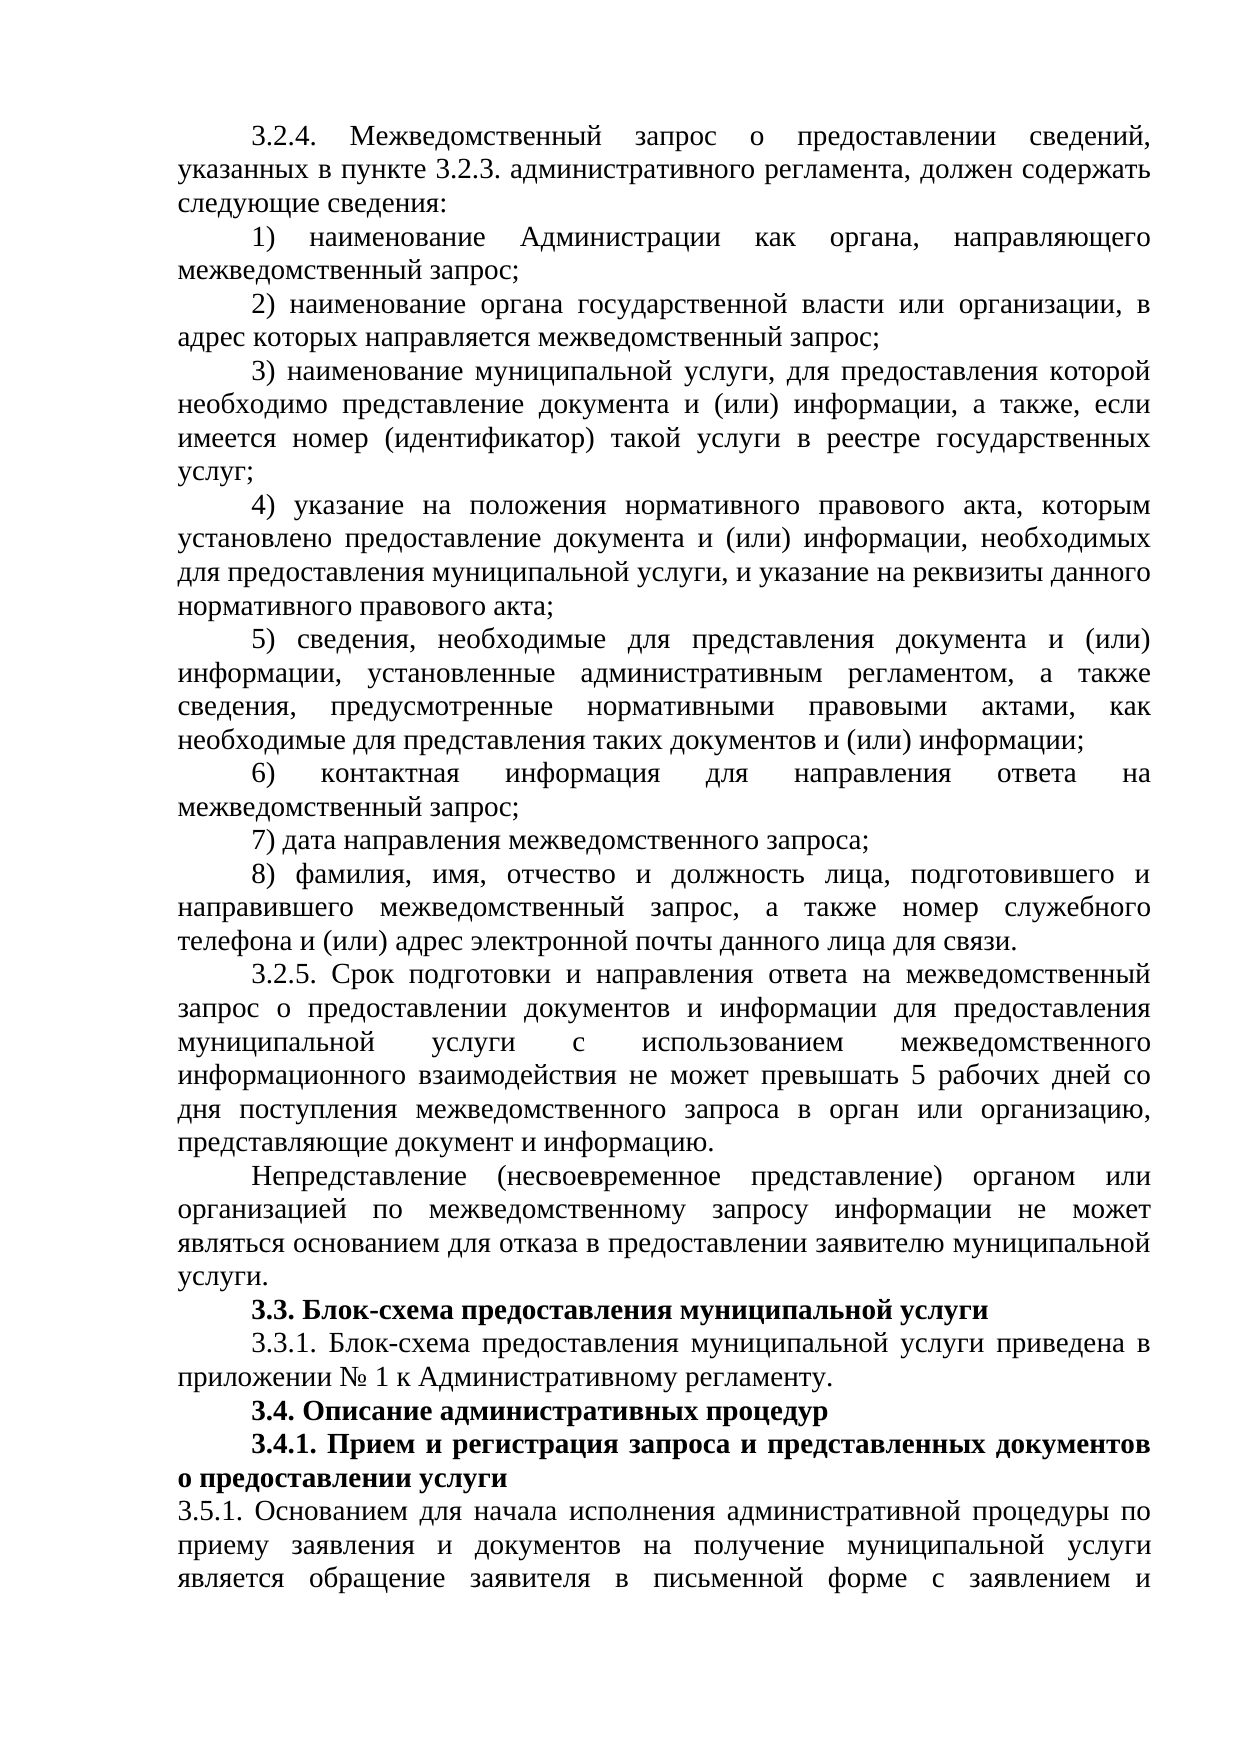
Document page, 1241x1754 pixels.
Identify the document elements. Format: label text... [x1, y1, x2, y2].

text 4) указание на положения нормативного правового акта, которым установлено предоставление документа и (или) информации, необходимых для предоставления муниципальной услуги, и указание на реквизиты данного нормативного правового акта; [177, 487, 1152, 621]
text 3) наименование муниципальной услуги, для предоставления которой необходимо представление документа и (или) информации, а также, если имеется номер (идентификатор) такой услуги в реестре государственных услуг; [177, 353, 1152, 487]
subtitle 3.4. Описание административных процедур [177, 1393, 1152, 1426]
text Непредставление (несвоевременное представление) органом или организацией по межведомственному запросу информации не может являться основанием для отказа в предоставлении заявителю муниципальной услуги. [177, 1158, 1152, 1292]
text 3.2.4. Межведомственный запрос о предоставлении сведений, указанных в пункте 3.2.3. административного регламента, должен содержать следующие сведения: [177, 118, 1152, 219]
text 2) наименование органа государственной власти или организации, в адрес которых направляется межведомственный запрос; [177, 286, 1152, 353]
text 3.3.1. Блок-схема предоставления муниципальной услуги приведена в приложении № 1 к Административному регламенту. [177, 1326, 1152, 1393]
subtitle 3.3. Блок-схема предоставления муниципальной услуги [177, 1292, 1152, 1326]
text 6) контактная информация для направления ответа на межведомственный запрос; [177, 755, 1152, 822]
text 1) наименование Администрации как органа, направляющего межведомственный запрос; [177, 219, 1152, 286]
text 5) сведения, необходимые для представления документа и (или) информации, установленные административным регламентом, а также сведения, предусмотренные нормативными правовыми актами, как необходимые для представления таких документов и (или) информации; [177, 621, 1152, 755]
text 8) фамилия, имя, отчество и должность лица, подготовившего и направившего межведомственный запрос, а также номер служебного телефона и (или) адрес электронной почты данного лица для связи. [177, 856, 1152, 957]
subtitle 3.4.1. Прием и регистрация запроса и представленных документов о предоставлении услуги [177, 1426, 1152, 1493]
text 7) дата направления межведомственного запроса; [177, 822, 1152, 856]
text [177, 1493, 1152, 1594]
text 3.2.5. Срок подготовки и направления ответа на межведомственный запрос о предоставлении документов и информации для предоставления муниципальной услуги с использованием межведомственного информационного взаимодействия не может превышать 5 рабочих дней со дня поступления межведомственного запроса в орган или организацию, представляющие документ и информацию. [177, 957, 1152, 1158]
